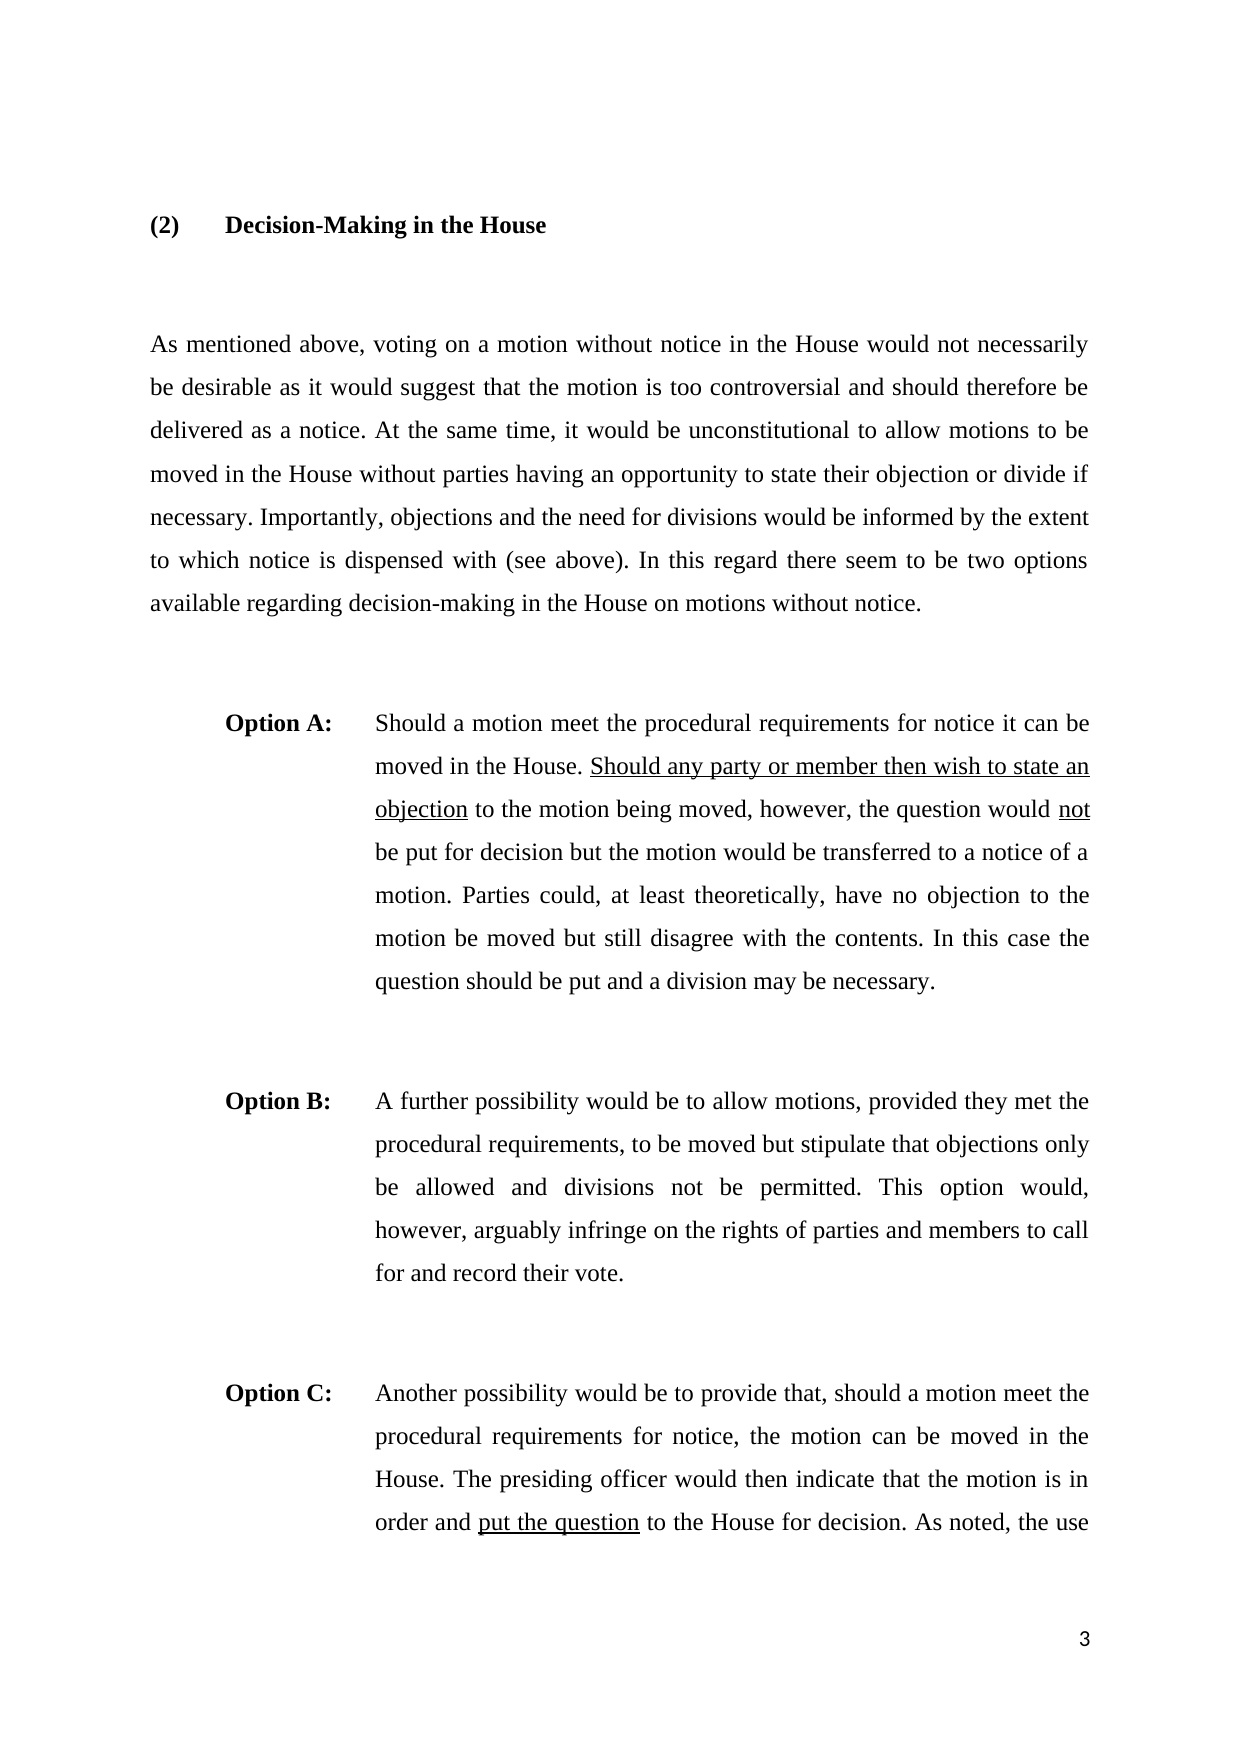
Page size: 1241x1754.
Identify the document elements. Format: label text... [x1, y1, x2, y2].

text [225, 1378, 1090, 1536]
list Decision-Making in the House [150, 210, 1090, 238]
text Option A: Should a motion meet the procedural requirements for notice it can be moved in the House. Should any party or member then wish to state an objection to the motion being moved, however, the question would not be put for decision but the motion would be transferred to a notice of a motion. Parties could, at least theoretically, have no objection to the motion be moved but still disagree with the contents. In this case the question should be put and a division may be necessary. [225, 708, 1090, 995]
text Option B: A further possibility would be to allow motions, provided they met the procedural requirements, to be moved but stipulate that objections only be allowed and divisions not be permitted. This option would, however, arguably infringe on the rights of parties and members to call for and record their vote. [225, 1086, 1090, 1287]
text As mentioned above, voting on a motion without notice in the House would not necessarily be desirable as it would suggest that the motion is too controversial and should therefore be delivered as a notice. At the same time, it would be unconstitutional to allow motions to be moved in the House without parties having an opportunity to state their objection or divide if necessary. Importantly, objections and the need for divisions would be informed by the extent to which notice is dispensed with (see above). In this regard there seem to be two options available regarding decision-making in the House on motions without notice. [150, 329, 1090, 617]
